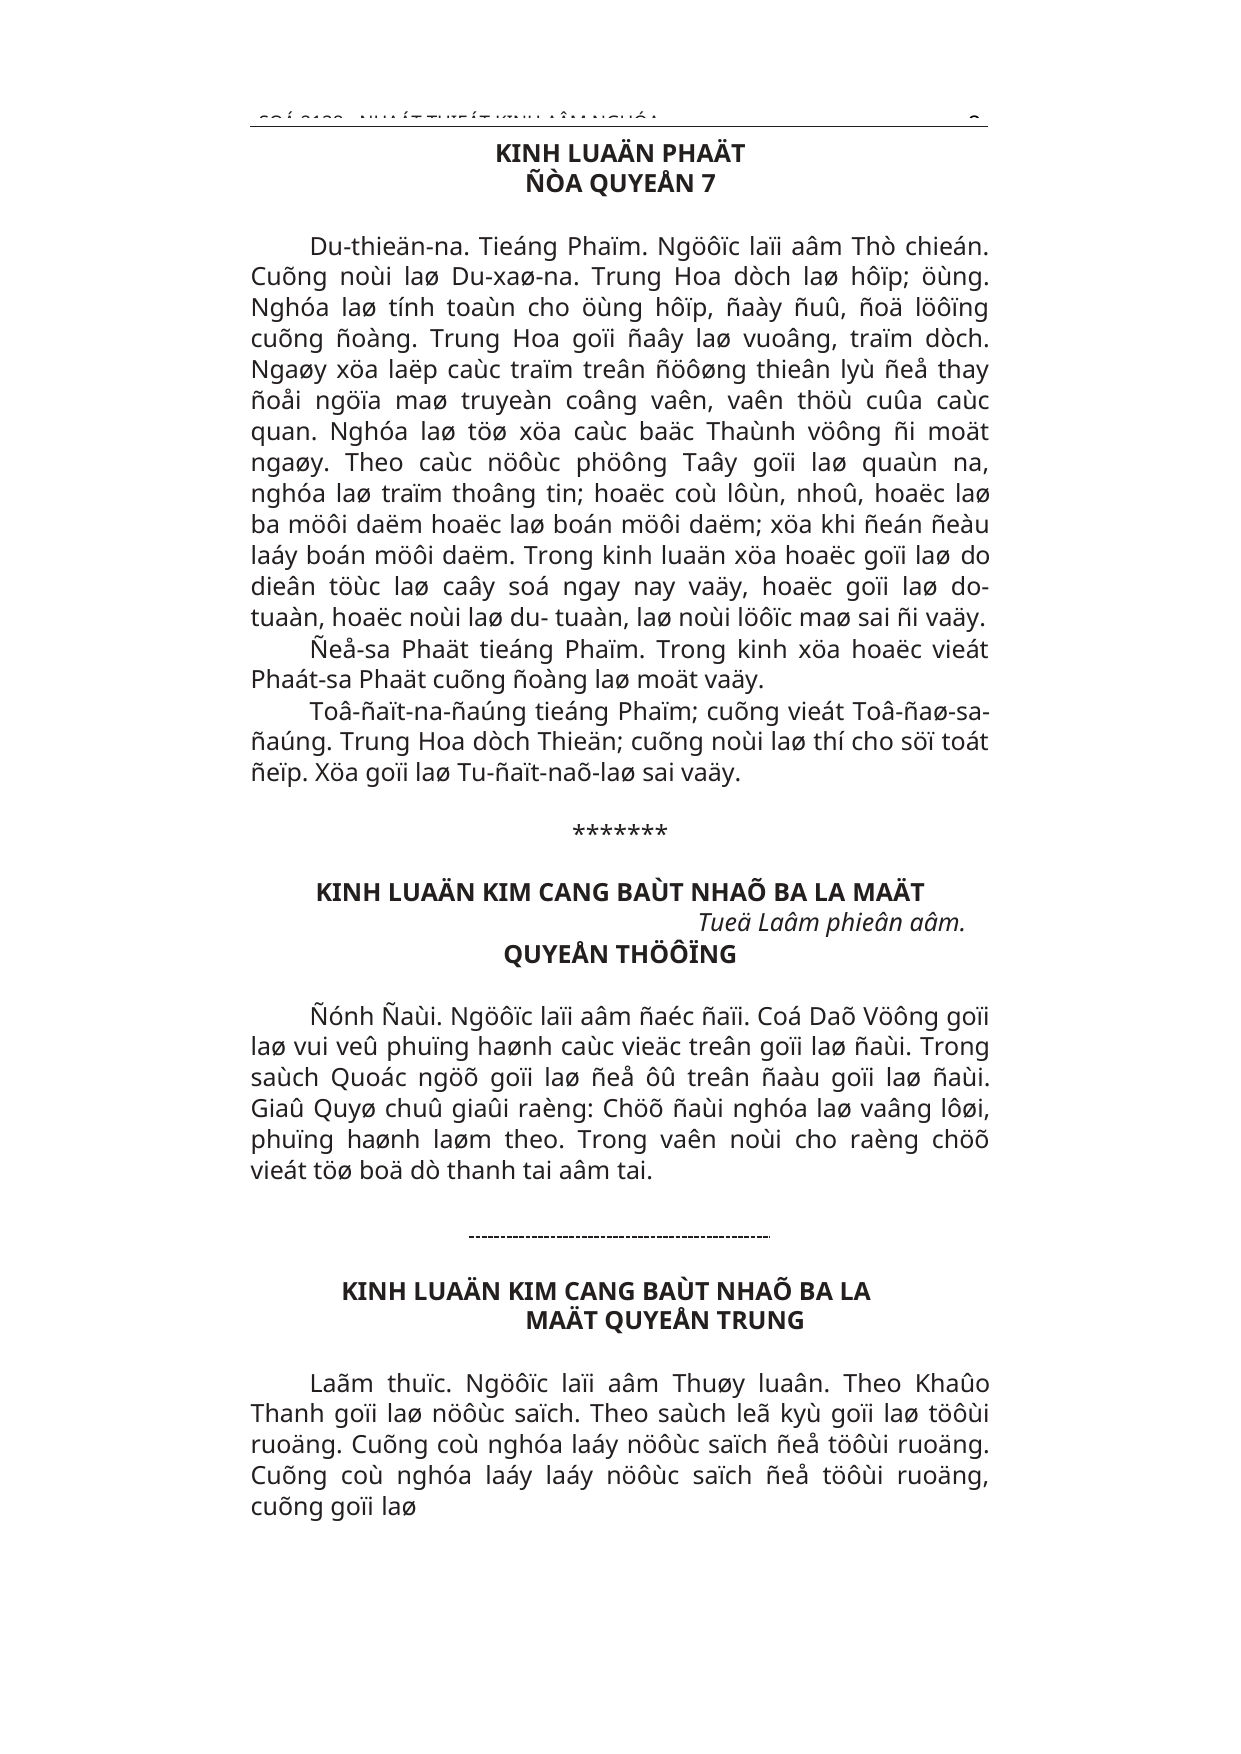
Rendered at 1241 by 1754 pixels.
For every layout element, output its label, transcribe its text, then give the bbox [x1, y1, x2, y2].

subtitle KINH LUAÄN PHAÄT ÑÒA QUYEÅN 7 [481, 138, 759, 199]
text ******* [270, 817, 970, 851]
subtitle KINH LUAÄN KIM CANG BAÙT NHAÕ BA LA MAÄT [270, 875, 970, 907]
text Laãm thuïc. Ngöôïc laïi aâm Thuøy luaân. Theo Khaûo Thanh goïi laø nöôùc saïch. Theo saùch leã kyù goïi laø töôùi ruoäng. Cuõng coù nghóa laáy nöôùc saïch ñeå töôùi ruoäng. Cuõng coù nghóa laáy laáy nöôùc saïch ñeå töôùi ruoäng, cuõng goïi laø [250, 1368, 990, 1523]
subtitle KINH LUAÄN KIM CANG BAÙT NHAÕ BA LA MAÄT QUYEÅN TRUNG [341, 1276, 901, 1337]
text Du-thieän-na. Tieáng Phaïm. Ngöôïc laïi aâm Thò chieán. Cuõng noùi laø Du-xaø-na. Trung Hoa dòch laø hôïp; öùng. Nghóa laø tính toaùn cho öùng hôïp, ñaày ñuû, ñoä löôïng cuõng ñoàng. Trung Hoa goïi ñaây laø vuoâng, traïm dòch. Ngaøy xöa laëp caùc traïm treân ñöôøng thieân lyù ñeå thay ñoåi ngöïa maø truyeàn coâng vaên, vaên thöù cuûa caùc quan. Nghóa laø töø xöa caùc baäc Thaùnh vöông ñi moät ngaøy. Theo caùc nöôùc phöông Taây goïi laø quaùn na, nghóa laø traïm thoâng tin; hoaëc coù lôùn, nhoû, hoaëc laø ba möôi daëm hoaëc laø boán möôi daëm; xöa khi ñeán ñeàu laáy boán möôi daëm. Trong kinh luaän xöa hoaëc goïi laø do dieân töùc laø caây soá ngay nay vaäy, hoaëc goïi laø do-tuaàn, hoaëc noùi laø du- tuaàn, laø noùi löôïc maø sai ñi vaäy. [250, 230, 990, 634]
text Toâ-ñaït-na-ñaúng tieáng Phaïm; cuõng vieát Toâ-ñaø-sa-ñaúng. Trung Hoa dòch Thieän; cuõng noùi laø thí cho söï toát ñeïp. Xöa goïi laø Tu-ñaït-naõ-laø sai vaäy. [250, 696, 990, 789]
text Ñónh Ñaùi. Ngöôïc laïi aâm ñaéc ñaïi. Coá Daõ Vöông goïi laø vui veû phuïng haønh caùc vieäc treân goïi laø ñaùi. Trong saùch Quoác ngöõ goïi laø ñeå ôû treân ñaàu goïi laø ñaùi. Giaû Quyø chuû giaûi raèng: Chöõ ñaùi nghóa laø vaâng lôøi, phuïng haønh laøm theo. Trong vaên noùi cho raèng chöõ vieát töø boä dò thanh tai aâm tai. [250, 1001, 990, 1187]
text Ñeå-sa Phaät tieáng Phaïm. Trong kinh xöa hoaëc vieát Phaát-sa Phaät cuõng ñoàng laø moät vaäy. [250, 634, 990, 696]
subtitle QUYEÅN THÖÔÏNG [270, 937, 970, 969]
text Tueä Laâm phieân aâm. [697, 907, 1092, 937]
